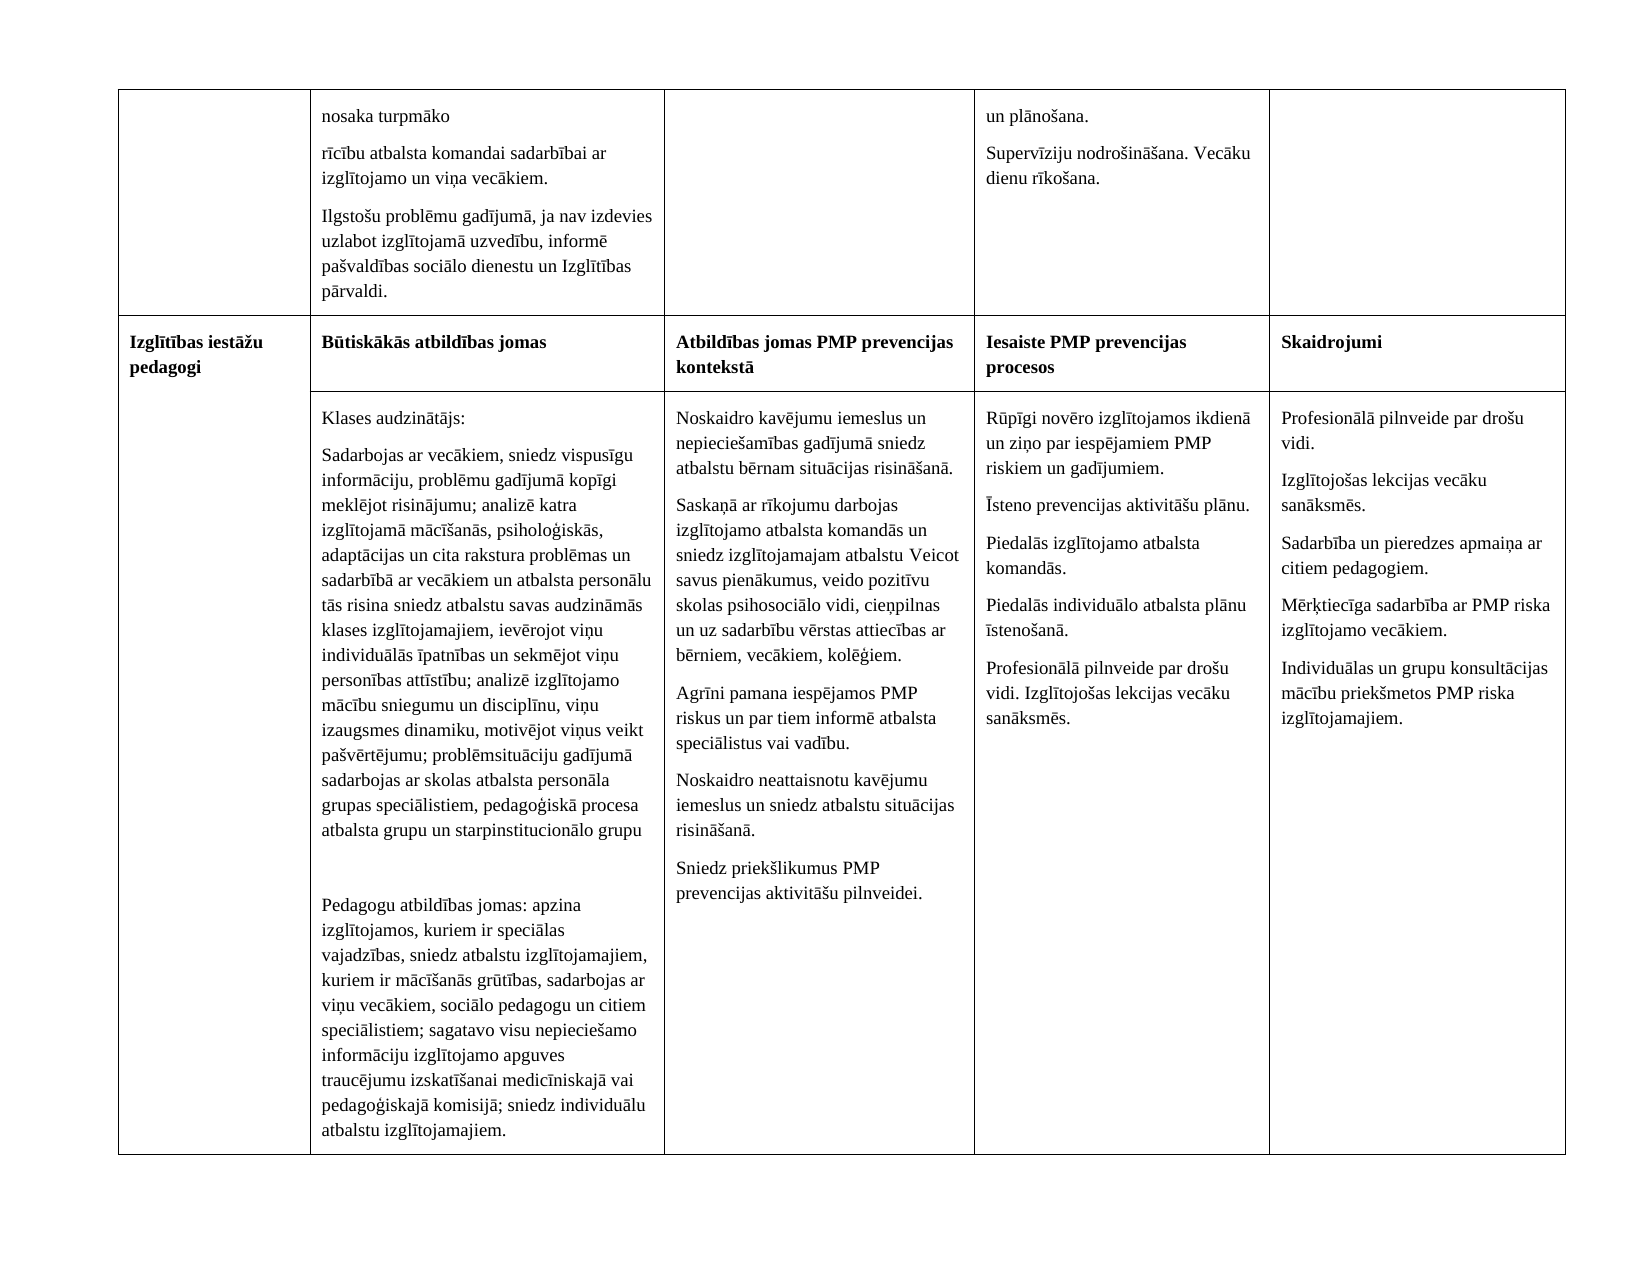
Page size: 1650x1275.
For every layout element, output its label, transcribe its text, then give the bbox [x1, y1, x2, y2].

table_cell Noskaidro kavējumu iemeslus un nepieciešamības gadījumā sniedz atbalstu bērnam situācijas risināšanā. Saskaņā ar rīkojumu darbojas izglītojamo atbalsta komandās un sniedz izglītojamajam atbalstu Veicot savus pienākumus, veido pozitīvu skolas psihosociālo vidi, cieņpilnas un uz sadarbību vērstas attiecības ar bērniem, vecākiem, kolēģiem. Agrīni pamana iespējamos PMP riskus un par tiem informē atbalsta speciālistus vai vadību. Noskaidro neattaisnotu kavējumu iemeslus un sniedz atbalstu situācijas risināšanā. Sniedz priekšlikumus PMP prevencijas aktivitāšu pilnveidei. [665, 392, 974, 1154]
table_cell Iesaiste PMP prevencijas procesos [975, 316, 1269, 391]
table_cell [311, 90, 664, 315]
table_cell Izglītības iestāžu pedagogi [119, 316, 310, 1154]
table_cell Atbildības jomas PMP prevencijas kontekstā [665, 316, 974, 391]
table_cell Profesionālā pilnveide par drošu vidi. Izglītojošas lekcijas vecāku sanāksmēs. Sadarbība un pieredzes apmaiņa ar citiem pedagogiem. Mērķtiecīga sadarbība ar PMP riska izglītojamo vecākiem. Individuālas un grupu konsultācijas mācību priekšmetos PMP riska izglītojamajiem. [1270, 392, 1565, 1154]
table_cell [665, 90, 974, 315]
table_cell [975, 90, 1269, 315]
table_cell Skaidrojumi [1270, 316, 1565, 391]
table_cell Būtiskākās atbildības jomas [311, 316, 664, 391]
table_cell Rūpīgi novēro izglītojamos ikdienā un ziņo par iespējamiem PMP riskiem un gadījumiem. Īsteno prevencijas aktivitāšu plānu. Piedalās izglītojamo atbalsta komandās. Piedalās individuālo atbalsta plānu īstenošanā. Profesionālā pilnveide par drošu vidi. Izglītojošas lekcijas vecāku sanāksmēs. [975, 392, 1269, 1154]
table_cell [1270, 90, 1565, 315]
table_cell Klases audzinātājs: Sadarbojas ar vecākiem, sniedz vispusīgu informāciju, problēmu gadījumā kopīgi meklējot risinājumu; analizē katra izglītojamā mācīšanās, psiholoģiskās, adaptācijas un cita rakstura problēmas un sadarbībā ar vecākiem un atbalsta personālu tās risina sniedz atbalstu savas audzināmās klases izglītojamajiem, ievērojot viņu individuālās īpatnības un sekmējot viņu personības attīstību; analizē izglītojamo mācību sniegumu un disciplīnu, viņu izaugsmes dinamiku, motivējot viņus veikt pašvērtējumu; problēmsituāciju gadījumā sadarbojas ar skolas atbalsta personāla grupas speciālistiem, pedagoģiskā procesa atbalsta grupu un starpinstitucionālo grupu Pedagogu atbildības jomas: apzina izglītojamos, kuriem ir speciālas vajadzības, sniedz atbalstu izglītojamajiem, kuriem ir mācīšanās grūtības, sadarbojas ar viņu vecākiem, sociālo pedagogu un citiem speciālistiem; sagatavo visu nepieciešamo informāciju izglītojamo apguves traucējumu izskatīšanai medicīniskajā vai pedagoģiskajā komisijā; sniedz individuālu atbalstu izglītojamajiem. [311, 392, 664, 1154]
